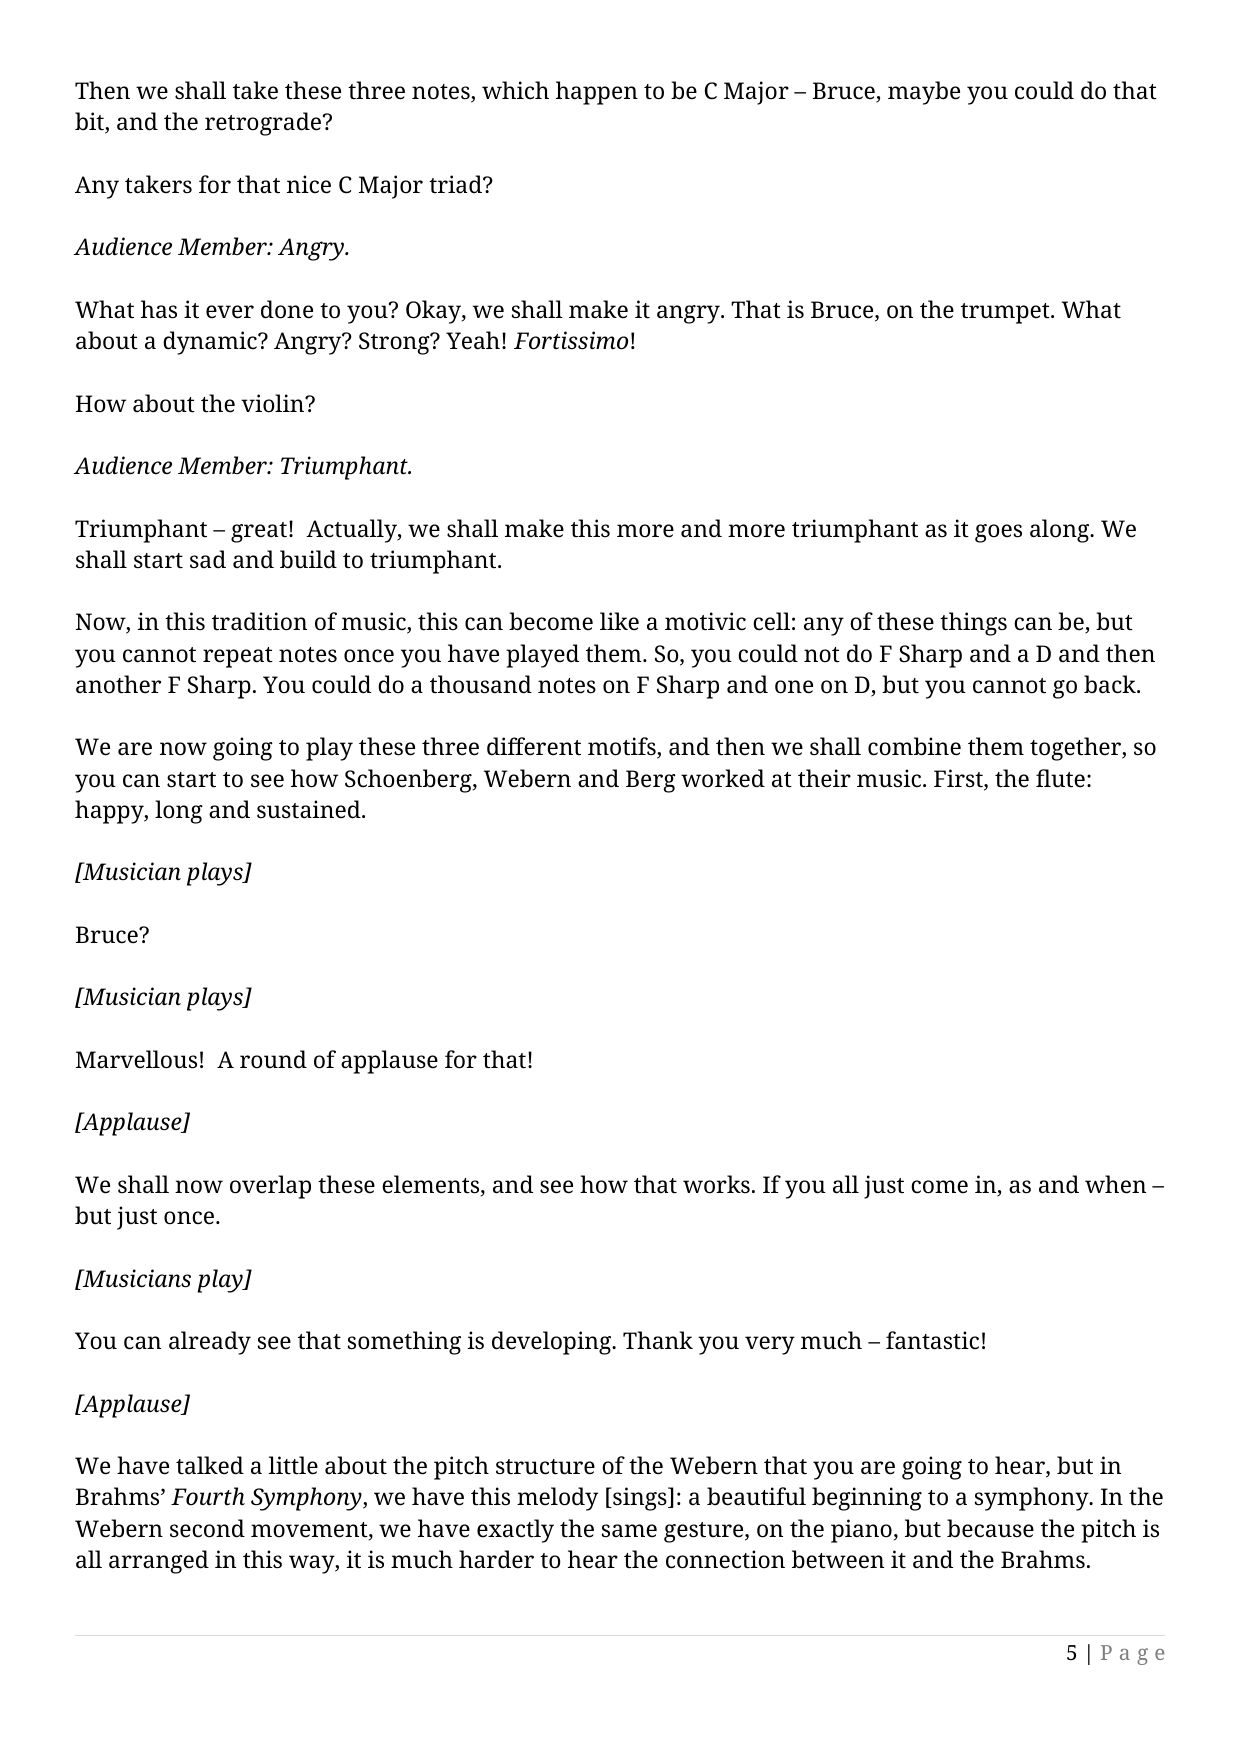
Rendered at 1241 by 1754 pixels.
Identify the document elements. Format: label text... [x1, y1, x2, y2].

text Marvellous! A round of applause for that! [75, 1044, 1165, 1075]
text Audience Member: Angry. [75, 231, 1165, 262]
text Then we shall take these three notes, which happen to be C Major – Bruce, maybe you could do that bit, and the retrograde? [75, 75, 1165, 137]
text [Musicians play] [75, 1262, 1165, 1294]
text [75, 1450, 1165, 1575]
text How about the violin? [75, 387, 1165, 419]
text Audience Member: Triumphant. [75, 450, 1165, 481]
text What has it ever done to you? Okay, we shall make it angry. That is Bruce, on the trumpet. What about a dynamic? Angry? Strong? Yeah! Fortissimo! [75, 294, 1165, 356]
text Any takers for that nice C Major triad? [75, 169, 1165, 200]
text We shall now overlap these elements, and see how that works. If you all just come in, as and when – but just once. [75, 1169, 1165, 1231]
text [Applause] [75, 1387, 1165, 1419]
text [Musician plays] [75, 981, 1165, 1012]
text Triumphant – great! Actually, we shall make this more and more triumphant as it goes along. We shall start sad and build to triumphant. [75, 512, 1165, 575]
text You can already see that something is developing. Thank you very much – fantastic! [75, 1325, 1165, 1356]
text [Musician plays] [75, 856, 1165, 887]
text [Applause] [75, 1106, 1165, 1137]
text Now, in this tradition of music, this can become like a motivic cell: any of these things can be, but you cannot repeat notes once you have played them. So, you could not do F Sharp and a D and then another F Sharp. You could do a thousand notes on F Sharp and one on D, but you cannot go back. [75, 606, 1165, 700]
text We are now going to play these three different motifs, and then we shall combine them together, so you can start to see how Schoenberg, Webern and Berg worked at their music. First, the flute: happy, long and sustained. [75, 731, 1165, 825]
text Bruce? [75, 919, 1165, 950]
